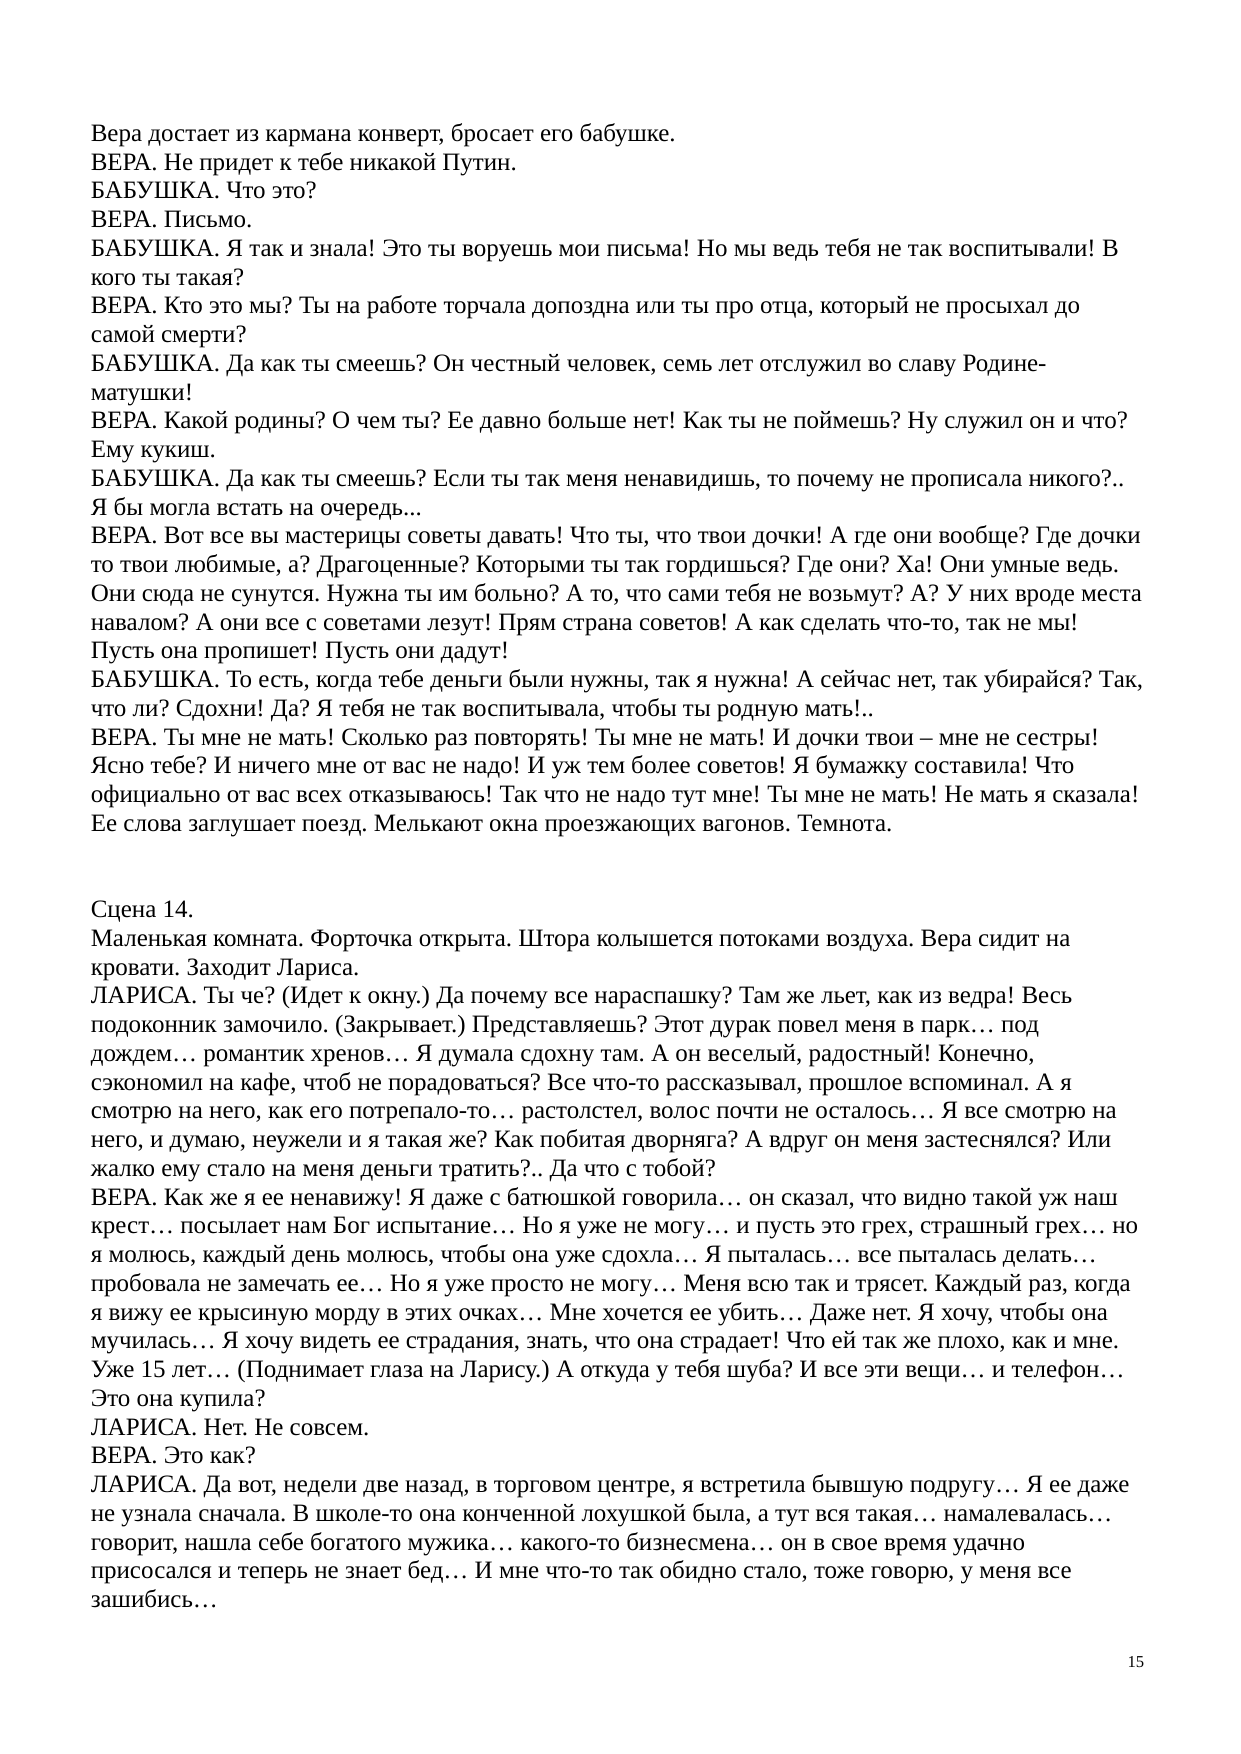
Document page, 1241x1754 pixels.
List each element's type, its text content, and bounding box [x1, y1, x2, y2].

text ВЕРА. Какой родины? О чем ты? Ее давно больше нет! Как ты не поймешь? Ну служил он и что? Ему кукиш. [91, 406, 1144, 463]
text ВЕРА. Не придет к тебе никакой Путин. [91, 147, 1144, 176]
text Вера достает из кармана конверт, бросает его бабушке. [91, 118, 1144, 147]
text ВЕРА. Кто это мы? Ты на работе торчала допоздна или ты про отца, который не просыхал до самой смерти? [91, 291, 1144, 348]
text ВЕРА. Ты мне не мать! Сколько раз повторять! Ты мне не мать! И дочки твои – мне не сестры! Ясно тебе? И ничего мне от вас не надо! И уж тем более советов! Я бумажку составила! Что официально от вас всех отказываюсь! Так что не надо тут мне! Ты мне не мать! Не мать я сказала! [91, 722, 1144, 808]
text ВЕРА. Вот все вы мастерицы советы давать! Что ты, что твои дочки! А где они вообще? Где дочки то твои любимые, а? Драгоценные? Которыми ты так гордишься? Где они? Ха! Они умные ведь. Они сюда не сунутся. Нужна ты им больно? А то, что сами тебя не возьмут? А? У них вроде места навалом? А они все с советами лезут! Прям страна советов! А как сделать что-то, так не мы! Пусть она пропишет! Пусть они дадут! [91, 521, 1144, 664]
text ВЕРА. Письмо. [91, 204, 1144, 233]
text БАБУШКА. Да как ты смеешь? Он честный человек, семь лет отслужил во славу Родине-матушки! [91, 348, 1144, 406]
text БАБУШКА. Что это? [91, 176, 1144, 204]
text ВЕРА. Как же я ее ненавижу! Я даже с батюшкой говорила… он сказал, что видно такой уж наш крест… посылает нам Бог испытание… Но я уже не могу… и пусть это грех, страшный грех… но я молюсь, каждый день молюсь, чтобы она уже сдохла… Я пыталась… все пыталась делать… пробовала не замечать ее… Но я уже просто не могу… Меня всю так и трясет. Каждый раз, когда я вижу ее крысиную морду в этих очках… Мне хочется ее убить… Даже нет. Я хочу, чтобы она мучилась… Я хочу видеть ее страдания, знать, что она страдает! Что ей так же плохо, как и мне. Уже 15 лет… (Поднимает глаза на Ларису.) А откуда у тебя шуба? И все эти вещи… и телефон… Это она купила? [91, 1182, 1144, 1412]
text ВЕРА. Это как? [91, 1441, 1144, 1469]
text ЛАРИСА. Ты че? (Идет к окну.) Да почему все нараспашку? Там же льет, как из ведра! Весь подоконник замочило. (Закрывает.) Представляешь? Этот дурак повел меня в парк… под дождем… романтик хренов… Я думала сдохну там. А он веселый, радостный! Конечно, сэкономил на кафе, чтоб не порадоваться? Все что-то рассказывал, прошлое вспоминал. А я смотрю на него, как его потрепало-то… растолстел, волос почти не осталось… Я все смотрю на него, и думаю, неужели и я такая же? Как побитая дворняга? А вдруг он меня застеснялся? Или жалко ему стало на меня деньги тратить?.. Да что с тобой? [91, 981, 1144, 1182]
text Сцена 14. [91, 894, 1144, 923]
text БАБУШКА. Я так и знала! Это ты воруешь мои письма! Но мы ведь тебя не так воспитывали! В кого ты такая? [91, 233, 1144, 291]
text Ее слова заглушает поезд. Мелькают окна проезжающих вагонов. Темнота. [91, 808, 1144, 837]
text ЛАРИСА. Да вот, недели две назад, в торговом центре, я встретила бывшую подругу… Я ее даже не узнала сначала. В школе-то она конченной лохушкой была, а тут вся такая… намалевалась… говорит, нашла себе богатого мужика… какого-то бизнесмена… он в свое время удачно присосался и теперь не знает бед… И мне что-то так обидно стало, тоже говорю, у меня все зашибись… [91, 1469, 1144, 1613]
text БАБУШКА. То есть, когда тебе деньги были нужны, так я нужна! А сейчас нет, так убирайся? Так, что ли? Сдохни! Да? Я тебя не так воспитывала, чтобы ты родную мать!.. [91, 664, 1144, 722]
text ЛАРИСА. Нет. Не совсем. [91, 1412, 1144, 1441]
text Маленькая комната. Форточка открыта. Штора колышется потоками воздуха. Вера сидит на кровати. Заходит Лариса. [91, 923, 1144, 981]
text БАБУШКА. Да как ты смеешь? Если ты так меня ненавидишь, то почему не прописала никого?.. Я бы могла встать на очередь... [91, 463, 1144, 521]
